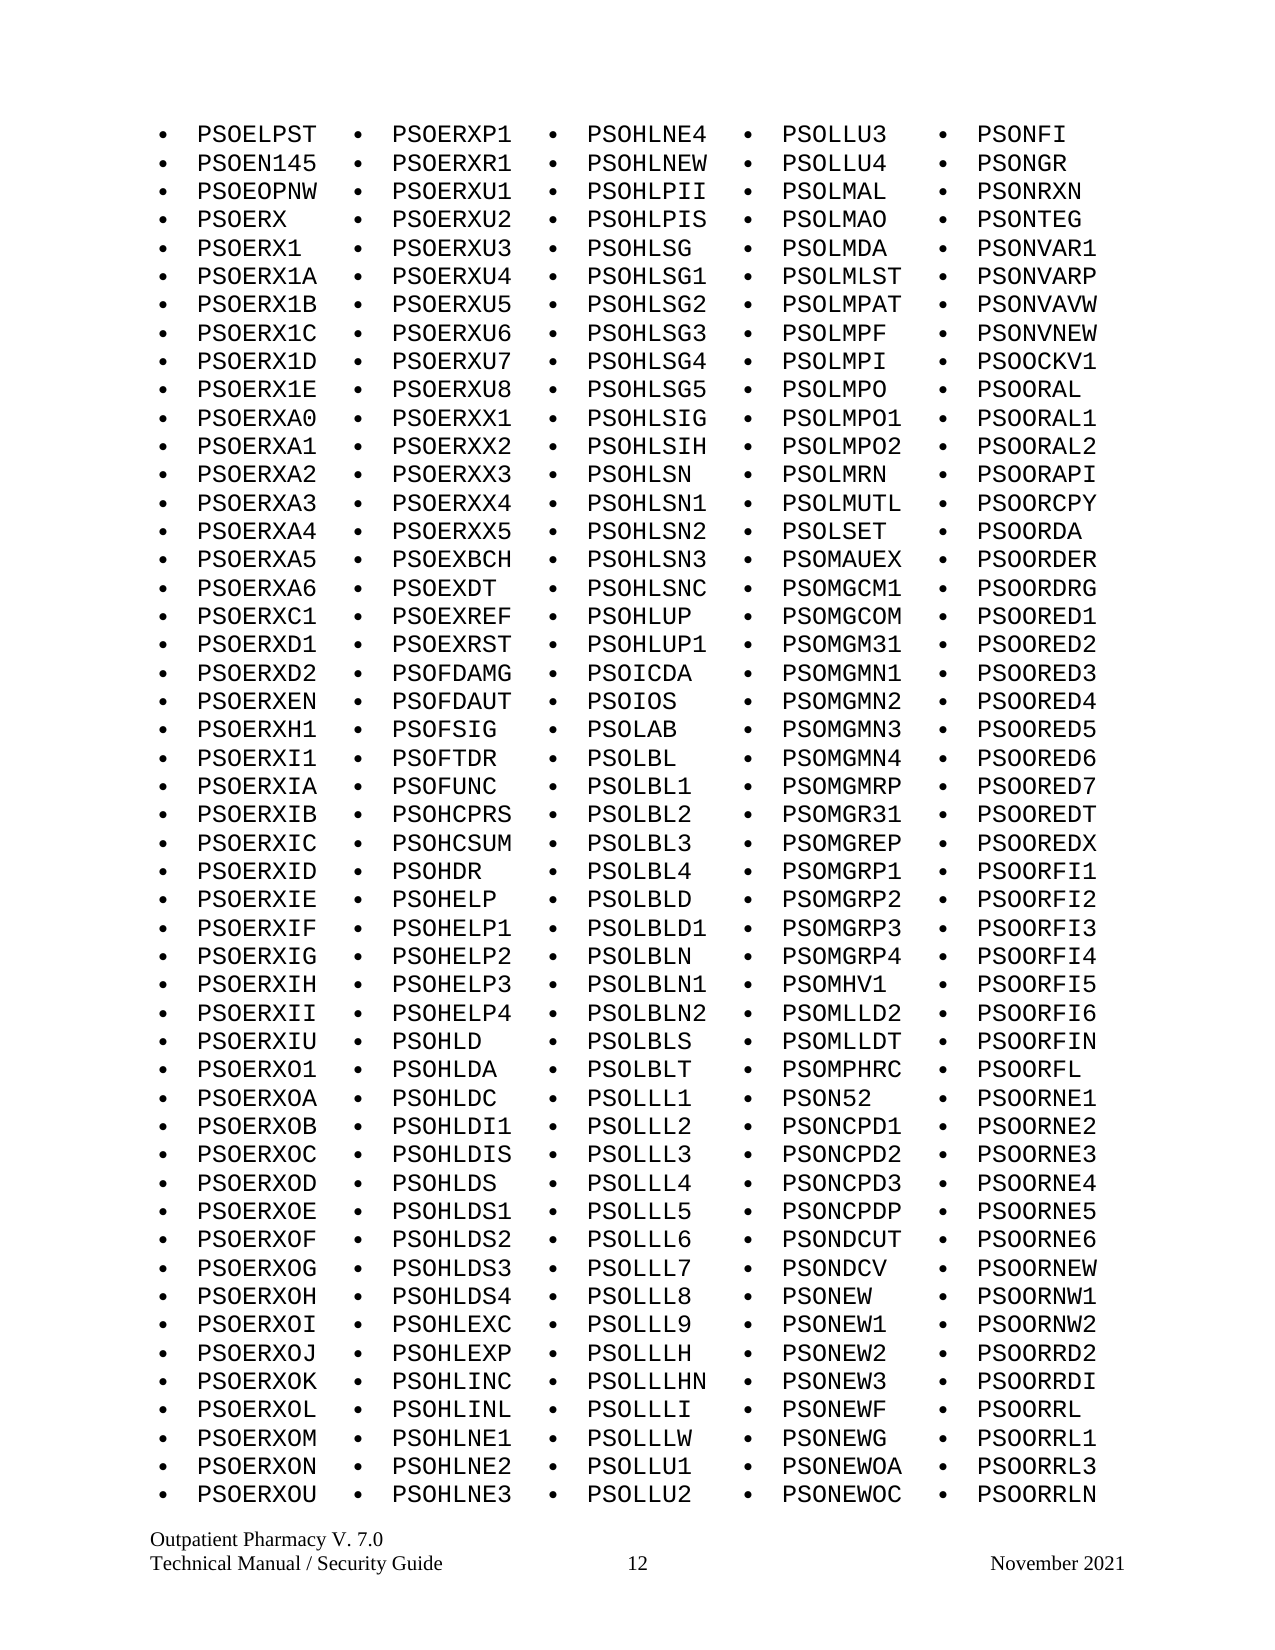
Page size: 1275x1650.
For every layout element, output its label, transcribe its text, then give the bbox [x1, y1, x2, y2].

list PSONVAVW [939, 292, 1125, 320]
list PSOLBL1 [549, 773, 735, 802]
list PSOERXIU [159, 1028, 345, 1057]
list PSOERXX2 [354, 433, 540, 462]
list PSOLMPF [744, 320, 930, 348]
list PSONGR [939, 150, 1125, 178]
list PSOORNE1 [939, 1085, 1125, 1113]
list PSOLBLS [549, 1028, 735, 1057]
list PSOORNE5 [939, 1198, 1125, 1227]
list PSOHLSIG [549, 405, 735, 433]
list PSOERXP1 [354, 122, 540, 150]
list PSOERXX4 [354, 490, 540, 518]
list PSOMHV1 [744, 972, 930, 1000]
list PSOORAL1 [939, 405, 1125, 433]
list PSOHLDS3 [354, 1255, 540, 1283]
list PSOERXA4 [159, 518, 345, 547]
list PSOORAL2 [939, 433, 1125, 462]
list PSOELPST [159, 122, 345, 150]
list PSONDCV [744, 1255, 930, 1283]
list PSOMGRP4 [744, 943, 930, 972]
list PSOORRL3 [939, 1453, 1125, 1482]
list PSOHLPIS [549, 207, 735, 235]
list PSOERXOI [159, 1312, 345, 1340]
list PSOHLSN1 [549, 490, 735, 518]
list PSOHCSUM [354, 830, 540, 858]
list PSOHLSN [549, 462, 735, 490]
list PSOERXU6 [354, 320, 540, 348]
list PSOORDA [939, 518, 1125, 547]
list PSOMLLD2 [744, 1000, 930, 1028]
list PSOERXIB [159, 802, 345, 830]
list PSOHLUP [549, 603, 735, 632]
list PSOHLSIH [549, 433, 735, 462]
list PSOHLUP1 [549, 632, 735, 660]
list PSOHLNE1 [354, 1425, 540, 1453]
list PSONVARP [939, 263, 1125, 292]
list PSOORDRG [939, 575, 1125, 603]
list PSOFDAMG [354, 660, 540, 688]
list PSOLBL3 [549, 830, 735, 858]
list PSOLLL4 [549, 1170, 735, 1198]
list PSOHELP1 [354, 915, 540, 943]
list PSOERXU8 [354, 377, 540, 405]
list PSOORRL1 [939, 1425, 1125, 1453]
list PSOLLL9 [549, 1312, 735, 1340]
list PSOORED7 [939, 773, 1125, 802]
list PSOERXO1 [159, 1057, 345, 1085]
list PSOERXIA [159, 773, 345, 802]
list PSOHLSG [549, 235, 735, 263]
list PSONEWOC [744, 1482, 930, 1510]
list PSOMGCOM [744, 603, 930, 632]
list PSOHLPII [549, 178, 735, 207]
list PSOORFI1 [939, 858, 1125, 887]
list PSOLMDA [744, 235, 930, 263]
list PSOORAL [939, 377, 1125, 405]
list PSOORNE3 [939, 1142, 1125, 1170]
list PSOORRDI [939, 1368, 1125, 1397]
list PSOORED1 [939, 603, 1125, 632]
list PSOHLDS2 [354, 1227, 540, 1255]
list PSOEXDT [354, 575, 540, 603]
list PSONEWG [744, 1425, 930, 1453]
list PSOERXON [159, 1453, 345, 1482]
list PSOLLL5 [549, 1198, 735, 1227]
list PSOERXR1 [354, 150, 540, 178]
list PSOLLL2 [549, 1113, 735, 1142]
list PSOERXC1 [159, 603, 345, 632]
list PSOORNW1 [939, 1283, 1125, 1312]
list PSOMGRP3 [744, 915, 930, 943]
list PSOEXREF [354, 603, 540, 632]
list PSOERXU1 [354, 178, 540, 207]
list PSOLBLT [549, 1057, 735, 1085]
list PSOERXIE [159, 887, 345, 915]
list PSOERXID [159, 858, 345, 887]
list PSOORFI2 [939, 887, 1125, 915]
list PSOHLNE2 [354, 1453, 540, 1482]
list PSOFUNC [354, 773, 540, 802]
list PSOLAB [549, 717, 735, 745]
list PSOLLLW [549, 1425, 735, 1453]
list PSOLBL4 [549, 858, 735, 887]
list PSOERXX3 [354, 462, 540, 490]
list PSOHLSG5 [549, 377, 735, 405]
list PSOERXIC [159, 830, 345, 858]
list PSOERX1E [159, 377, 345, 405]
list PSOLBLD [549, 887, 735, 915]
list PSOHLDC [354, 1085, 540, 1113]
list PSOERXU4 [354, 263, 540, 292]
list PSOERXOM [159, 1425, 345, 1453]
list PSOICDA [549, 660, 735, 688]
list PSOERXA2 [159, 462, 345, 490]
list PSOLBLN2 [549, 1000, 735, 1028]
list PSOERXU3 [354, 235, 540, 263]
list PSOMGRP1 [744, 858, 930, 887]
list PSOHELP3 [354, 972, 540, 1000]
list PSOLLU4 [744, 150, 930, 178]
list PSOERXX1 [354, 405, 540, 433]
list PSOERXU7 [354, 348, 540, 377]
list PSOEXRST [354, 632, 540, 660]
list PSONEWF [744, 1397, 930, 1425]
list PSOLMPO1 [744, 405, 930, 433]
list PSOHLNE3 [354, 1482, 540, 1510]
list PSOOREDT [939, 802, 1125, 830]
list PSOERX [159, 207, 345, 235]
list PSOERXOA [159, 1085, 345, 1113]
list PSOERXX5 [354, 518, 540, 547]
list PSOORDER [939, 547, 1125, 575]
list PSOHLEXC [354, 1312, 540, 1340]
list PSOHLSG3 [549, 320, 735, 348]
list PSOORNEW [939, 1255, 1125, 1283]
list PSOERXIH [159, 972, 345, 1000]
list PSOERXIG [159, 943, 345, 972]
list PSOLMRN [744, 462, 930, 490]
list PSONEW2 [744, 1340, 930, 1368]
list PSOERXOK [159, 1368, 345, 1397]
list PSONCPDP [744, 1198, 930, 1227]
list PSOMGMRP [744, 773, 930, 802]
list PSOLLLH [549, 1340, 735, 1368]
list PSOLLU3 [744, 122, 930, 150]
list PSOMAUEX [744, 547, 930, 575]
list PSOEXBCH [354, 547, 540, 575]
list PSOORRD2 [939, 1340, 1125, 1368]
list PSOERXOJ [159, 1340, 345, 1368]
list PSOORED4 [939, 688, 1125, 717]
list PSOFSIG [354, 717, 540, 745]
list PSOLLLHN [549, 1368, 735, 1397]
list PSOERXH1 [159, 717, 345, 745]
list PSOORED6 [939, 745, 1125, 773]
list PSOERXOD [159, 1170, 345, 1198]
list PSOERXA6 [159, 575, 345, 603]
list PSOORFI3 [939, 915, 1125, 943]
list PSOMLLDT [744, 1028, 930, 1057]
list PSOHLDS4 [354, 1283, 540, 1312]
list PSONCPD2 [744, 1142, 930, 1170]
list PSOLMAL [744, 178, 930, 207]
list PSONEW [744, 1283, 930, 1312]
list PSOFDAUT [354, 688, 540, 717]
list PSOLMLST [744, 263, 930, 292]
list PSOERXOL [159, 1397, 345, 1425]
list PSONEW1 [744, 1312, 930, 1340]
list PSOMGCM1 [744, 575, 930, 603]
list PSOORFI5 [939, 972, 1125, 1000]
list PSOLBLN1 [549, 972, 735, 1000]
list PSOHLSN3 [549, 547, 735, 575]
list PSOHCPRS [354, 802, 540, 830]
list PSOERXD1 [159, 632, 345, 660]
list PSOLLU2 [549, 1482, 735, 1510]
list PSOERXU5 [354, 292, 540, 320]
list PSOERXA0 [159, 405, 345, 433]
list PSOORFL [939, 1057, 1125, 1085]
list PSOHLDI1 [354, 1113, 540, 1142]
list PSONDCUT [744, 1227, 930, 1255]
list PSOERX1D [159, 348, 345, 377]
list PSOMGM31 [744, 632, 930, 660]
list PSOMPHRC [744, 1057, 930, 1085]
list PSOLLLI [549, 1397, 735, 1425]
list PSOORNE2 [939, 1113, 1125, 1142]
list PSOORRL [939, 1397, 1125, 1425]
list PSONCPD1 [744, 1113, 930, 1142]
list PSOHLDS1 [354, 1198, 540, 1227]
list PSOERX1C [159, 320, 345, 348]
list PSONVNEW [939, 320, 1125, 348]
list PSOFTDR [354, 745, 540, 773]
list PSOHELP2 [354, 943, 540, 972]
list PSOORFIN [939, 1028, 1125, 1057]
list PSOORNE6 [939, 1227, 1125, 1255]
list PSOLLL6 [549, 1227, 735, 1255]
list PSOLBLD1 [549, 915, 735, 943]
list PSON52 [744, 1085, 930, 1113]
list PSOLMAO [744, 207, 930, 235]
list PSOORCPY [939, 490, 1125, 518]
list PSOERXIF [159, 915, 345, 943]
list PSOLLL3 [549, 1142, 735, 1170]
list PSOMGMN2 [744, 688, 930, 717]
list PSOERXU2 [354, 207, 540, 235]
list PSOHLINL [354, 1397, 540, 1425]
list PSOERX1 [159, 235, 345, 263]
list PSOLBL2 [549, 802, 735, 830]
list PSONRXN [939, 178, 1125, 207]
list PSOERXOG [159, 1255, 345, 1283]
list PSOIOS [549, 688, 735, 717]
list PSOORFI4 [939, 943, 1125, 972]
list PSOHLSNC [549, 575, 735, 603]
list PSOHLSG1 [549, 263, 735, 292]
list PSOERXI1 [159, 745, 345, 773]
list PSOMGREP [744, 830, 930, 858]
list PSOOCKV1 [939, 348, 1125, 377]
list PSONEW3 [744, 1368, 930, 1397]
list PSOMGMN4 [744, 745, 930, 773]
list PSOLMPI [744, 348, 930, 377]
list PSONCPD3 [744, 1170, 930, 1198]
list PSOLBLN [549, 943, 735, 972]
list PSOLLL8 [549, 1283, 735, 1312]
list PSOHLNE4 [549, 122, 735, 150]
list PSOLMPO2 [744, 433, 930, 462]
list PSOHLSG2 [549, 292, 735, 320]
list PSOEN145 [159, 150, 345, 178]
list PSOERXOH [159, 1283, 345, 1312]
list PSONFI [939, 122, 1125, 150]
list PSOLMPO [744, 377, 930, 405]
list PSOERXEN [159, 688, 345, 717]
list PSOERXA3 [159, 490, 345, 518]
list PSOERXD2 [159, 660, 345, 688]
list PSOHELP4 [354, 1000, 540, 1028]
list PSOORFI6 [939, 1000, 1125, 1028]
list PSOERXOU [159, 1482, 345, 1510]
list PSOLMPAT [744, 292, 930, 320]
list PSOHLSN2 [549, 518, 735, 547]
list PSOERXII [159, 1000, 345, 1028]
list PSOLSET [744, 518, 930, 547]
list PSOORRLN [939, 1482, 1125, 1510]
list PSONTEG [939, 207, 1125, 235]
list PSOORAPI [939, 462, 1125, 490]
list PSOERXOC [159, 1142, 345, 1170]
list PSOERXOF [159, 1227, 345, 1255]
list PSONEWOA [744, 1453, 930, 1482]
list PSOERXA5 [159, 547, 345, 575]
list PSOLLU1 [549, 1453, 735, 1482]
list PSOERX1B [159, 292, 345, 320]
list PSOLMUTL [744, 490, 930, 518]
list PSONVAR1 [939, 235, 1125, 263]
list PSOHLNEW [549, 150, 735, 178]
list PSOHLDA [354, 1057, 540, 1085]
list PSOEOPNW [159, 178, 345, 207]
list PSOERX1A [159, 263, 345, 292]
list PSOHLDS [354, 1170, 540, 1198]
list PSOHLEXP [354, 1340, 540, 1368]
list PSOHLD [354, 1028, 540, 1057]
list PSOHLINC [354, 1368, 540, 1397]
list PSOORNE4 [939, 1170, 1125, 1198]
list PSOLBL [549, 745, 735, 773]
list PSOHELP [354, 887, 540, 915]
list PSOORNW2 [939, 1312, 1125, 1340]
list PSOORED3 [939, 660, 1125, 688]
list PSOERXA1 [159, 433, 345, 462]
list PSOERXOB [159, 1113, 345, 1142]
list PSOORED5 [939, 717, 1125, 745]
list PSOMGMN3 [744, 717, 930, 745]
list PSOOREDX [939, 830, 1125, 858]
list PSOHDR [354, 858, 540, 887]
list PSOLLL7 [549, 1255, 735, 1283]
list PSOORED2 [939, 632, 1125, 660]
list PSOHLDIS [354, 1142, 540, 1170]
list PSOMGMN1 [744, 660, 930, 688]
list PSOLLL1 [549, 1085, 735, 1113]
list PSOMGR31 [744, 802, 930, 830]
list PSOMGRP2 [744, 887, 930, 915]
list PSOERXOE [159, 1198, 345, 1227]
list PSOHLSG4 [549, 348, 735, 377]
